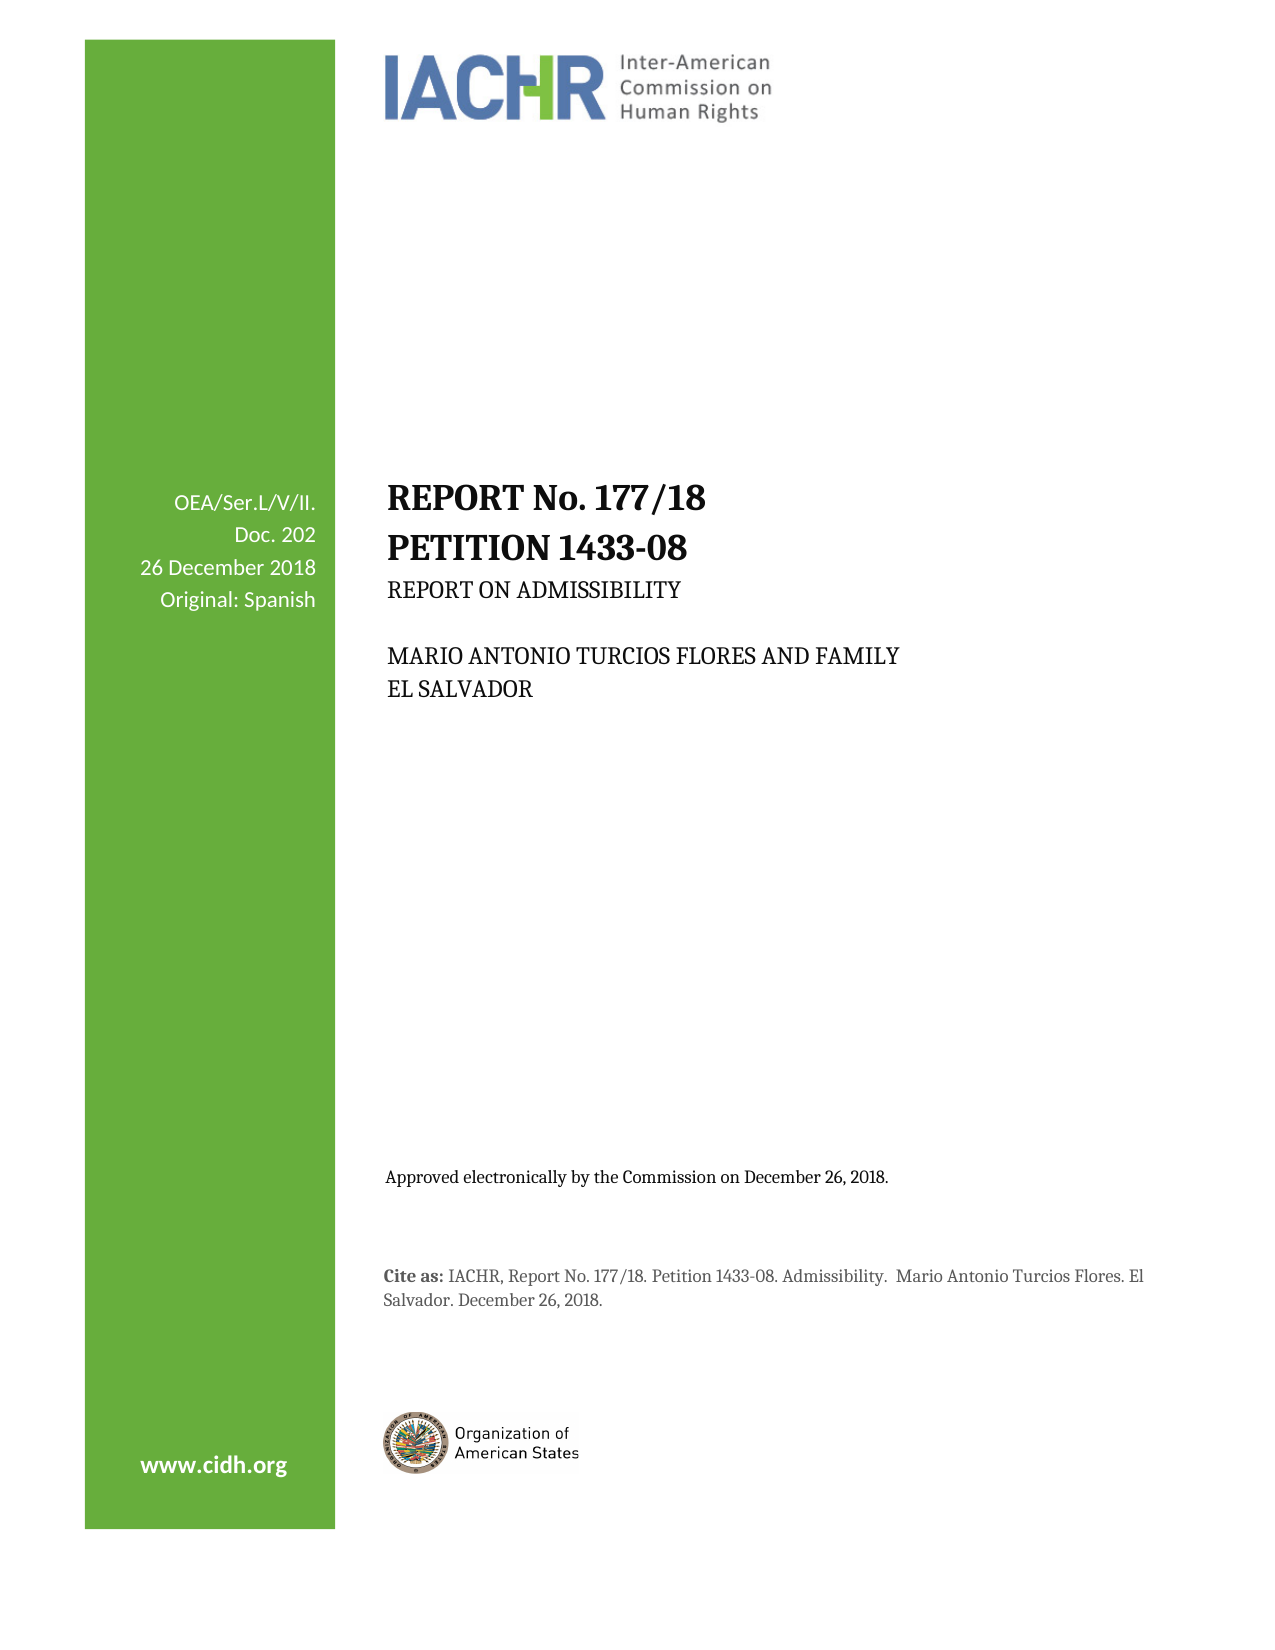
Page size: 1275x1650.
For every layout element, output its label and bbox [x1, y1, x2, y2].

picture [383, 1412, 579, 1474]
picture [375, 47, 790, 127]
